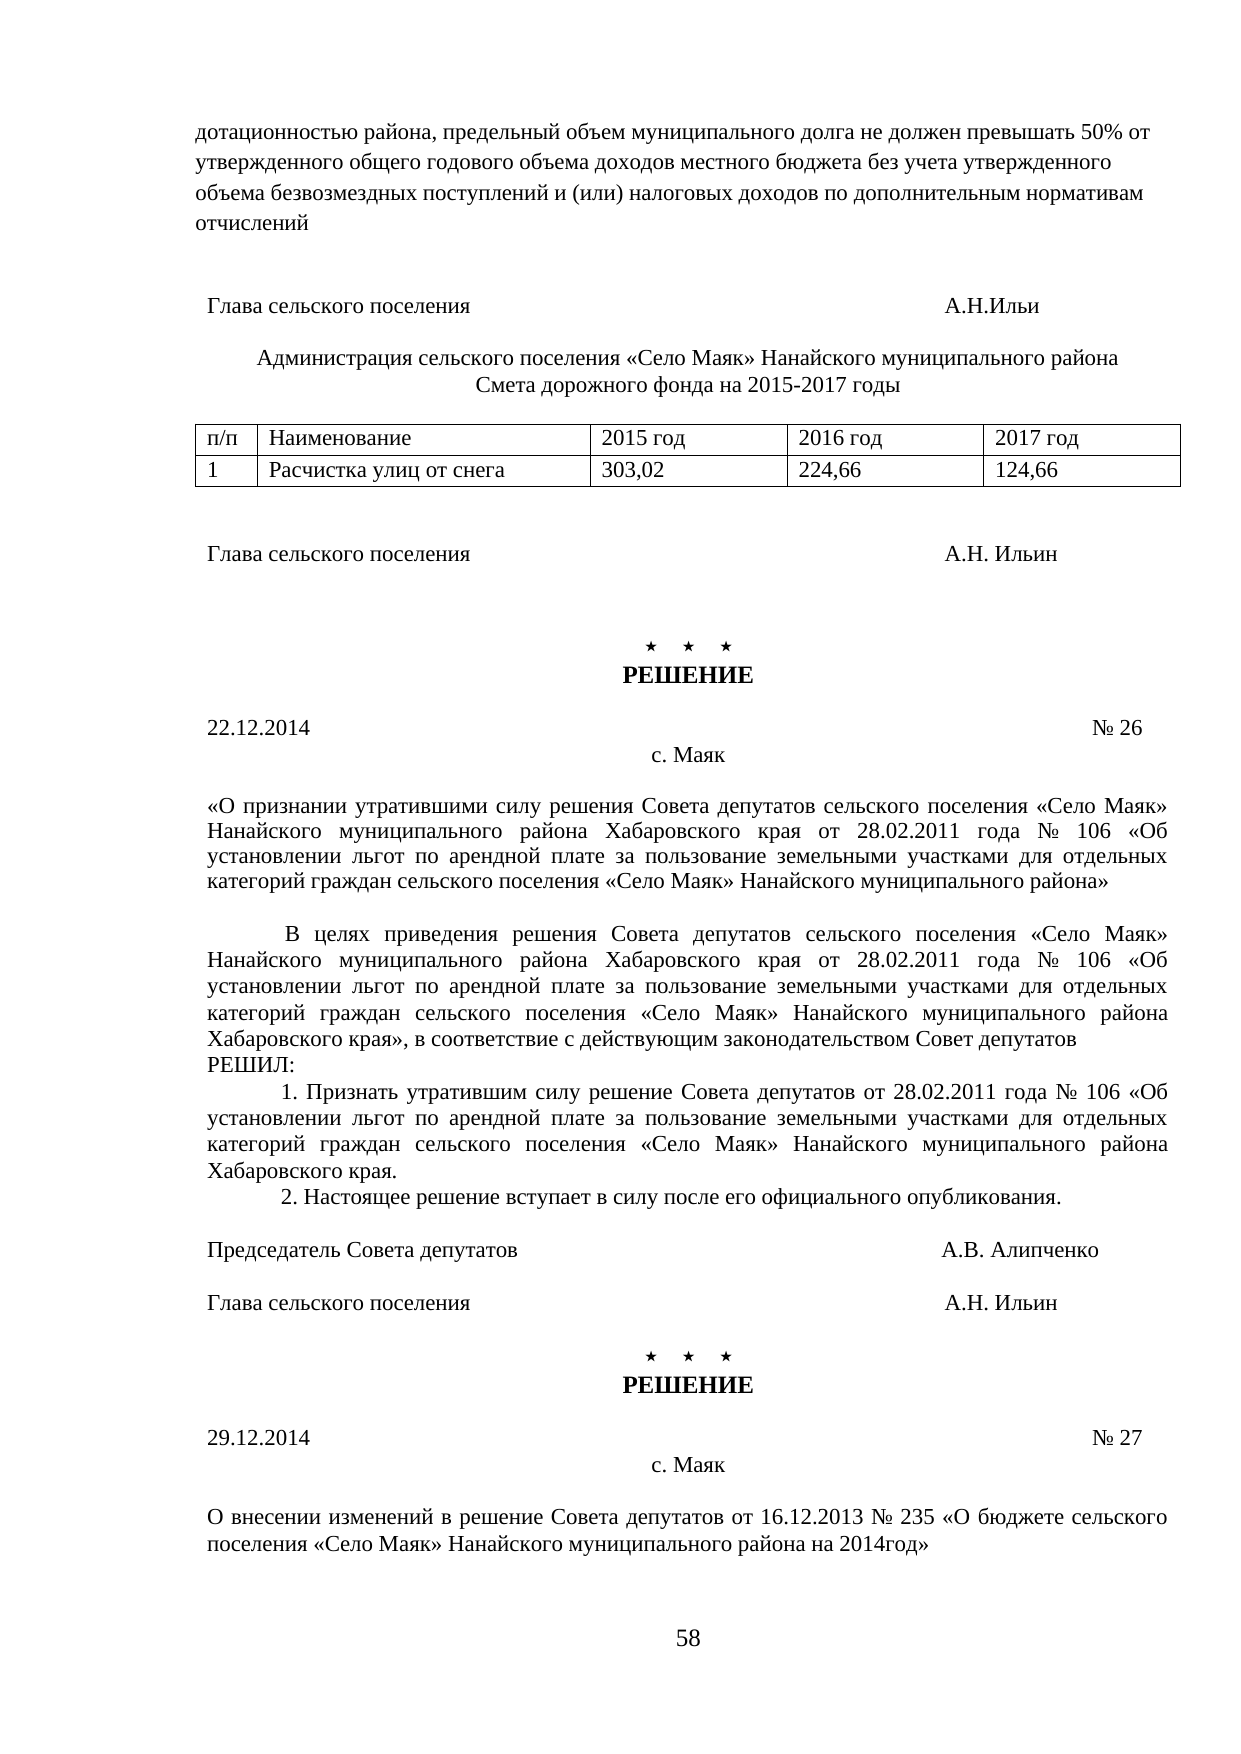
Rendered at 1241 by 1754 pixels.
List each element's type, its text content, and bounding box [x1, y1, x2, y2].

text Администрация сельского поселения «Село Маяк» Нанайского муниципального района [207, 344, 1169, 371]
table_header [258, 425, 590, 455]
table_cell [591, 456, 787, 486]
text ٭ ٭ ٭ [207, 1341, 1169, 1371]
text Председатель Совета депутатов А.В. Алипченко [207, 1236, 1169, 1262]
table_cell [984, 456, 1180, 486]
text Смета дорожного фонда на 2015-2017 годы [207, 371, 1169, 397]
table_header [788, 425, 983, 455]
subtitle 29.12.2014 № 27 [207, 1424, 1169, 1451]
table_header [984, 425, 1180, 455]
text «О признании утратившими силу решения Совета депутатов сельского поселения «Село Маяк» Нанайского муниципального района Хабаровского края от 28.02.2011 года № 106 «Об установлении льгот по арендной плате за пользование земельными участками для отдельных категорий граждан сельского поселения «Село Маяк» Нанайского муниципального района» [207, 793, 1169, 893]
text О внесении изменений в решение Совета депутатов от 16.12.2013 № 235 «О бюджете сельского поселения «Село Маяк» Нанайского муниципального района на 2014год» [207, 1503, 1169, 1556]
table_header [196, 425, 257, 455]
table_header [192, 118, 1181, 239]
text РЕШЕНИЕ [207, 1371, 1169, 1399]
subtitle 22.12.2014 № 26 [207, 714, 1169, 741]
text ٭ ٭ ٭ [207, 631, 1169, 660]
text 1. Признать утратившим силу решение Совета депутатов от 28.02.2011 года № 106 «Об установлении льгот по арендной плате за пользование земельными участками для отдельных категорий граждан сельского поселения «Село Маяк» Нанайского муниципального района Хабаровского края. [207, 1078, 1169, 1183]
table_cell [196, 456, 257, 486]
text РЕШЕНИЕ [207, 660, 1169, 689]
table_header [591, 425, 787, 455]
text Глава сельского поселения А.Н. Ильин [207, 1289, 1169, 1315]
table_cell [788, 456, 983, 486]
text 2. Настоящее решение вступает в силу после его официального опубликования. [207, 1183, 1169, 1209]
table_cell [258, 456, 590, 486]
text В целях приведения решения Совета депутатов сельского поселения «Село Маяк» Нанайского муниципального района Хабаровского края от 28.02.2011 года № 106 «Об установлении льгот по арендной плате за пользование земельными участками для отдельных категорий граждан сельского поселения «Село Маяк» Нанайского муниципального района Хабаровского края», в соответствие с действующим законодательством Совет депутатов [207, 920, 1169, 1051]
text Глава сельского поселения А.Н.Ильи [207, 292, 1169, 318]
text с. Маяк [207, 1451, 1169, 1477]
text РЕШИЛ: [207, 1051, 1169, 1078]
text Глава сельского поселения А.Н. Ильин [207, 540, 1169, 566]
text с. Маяк [207, 741, 1169, 767]
